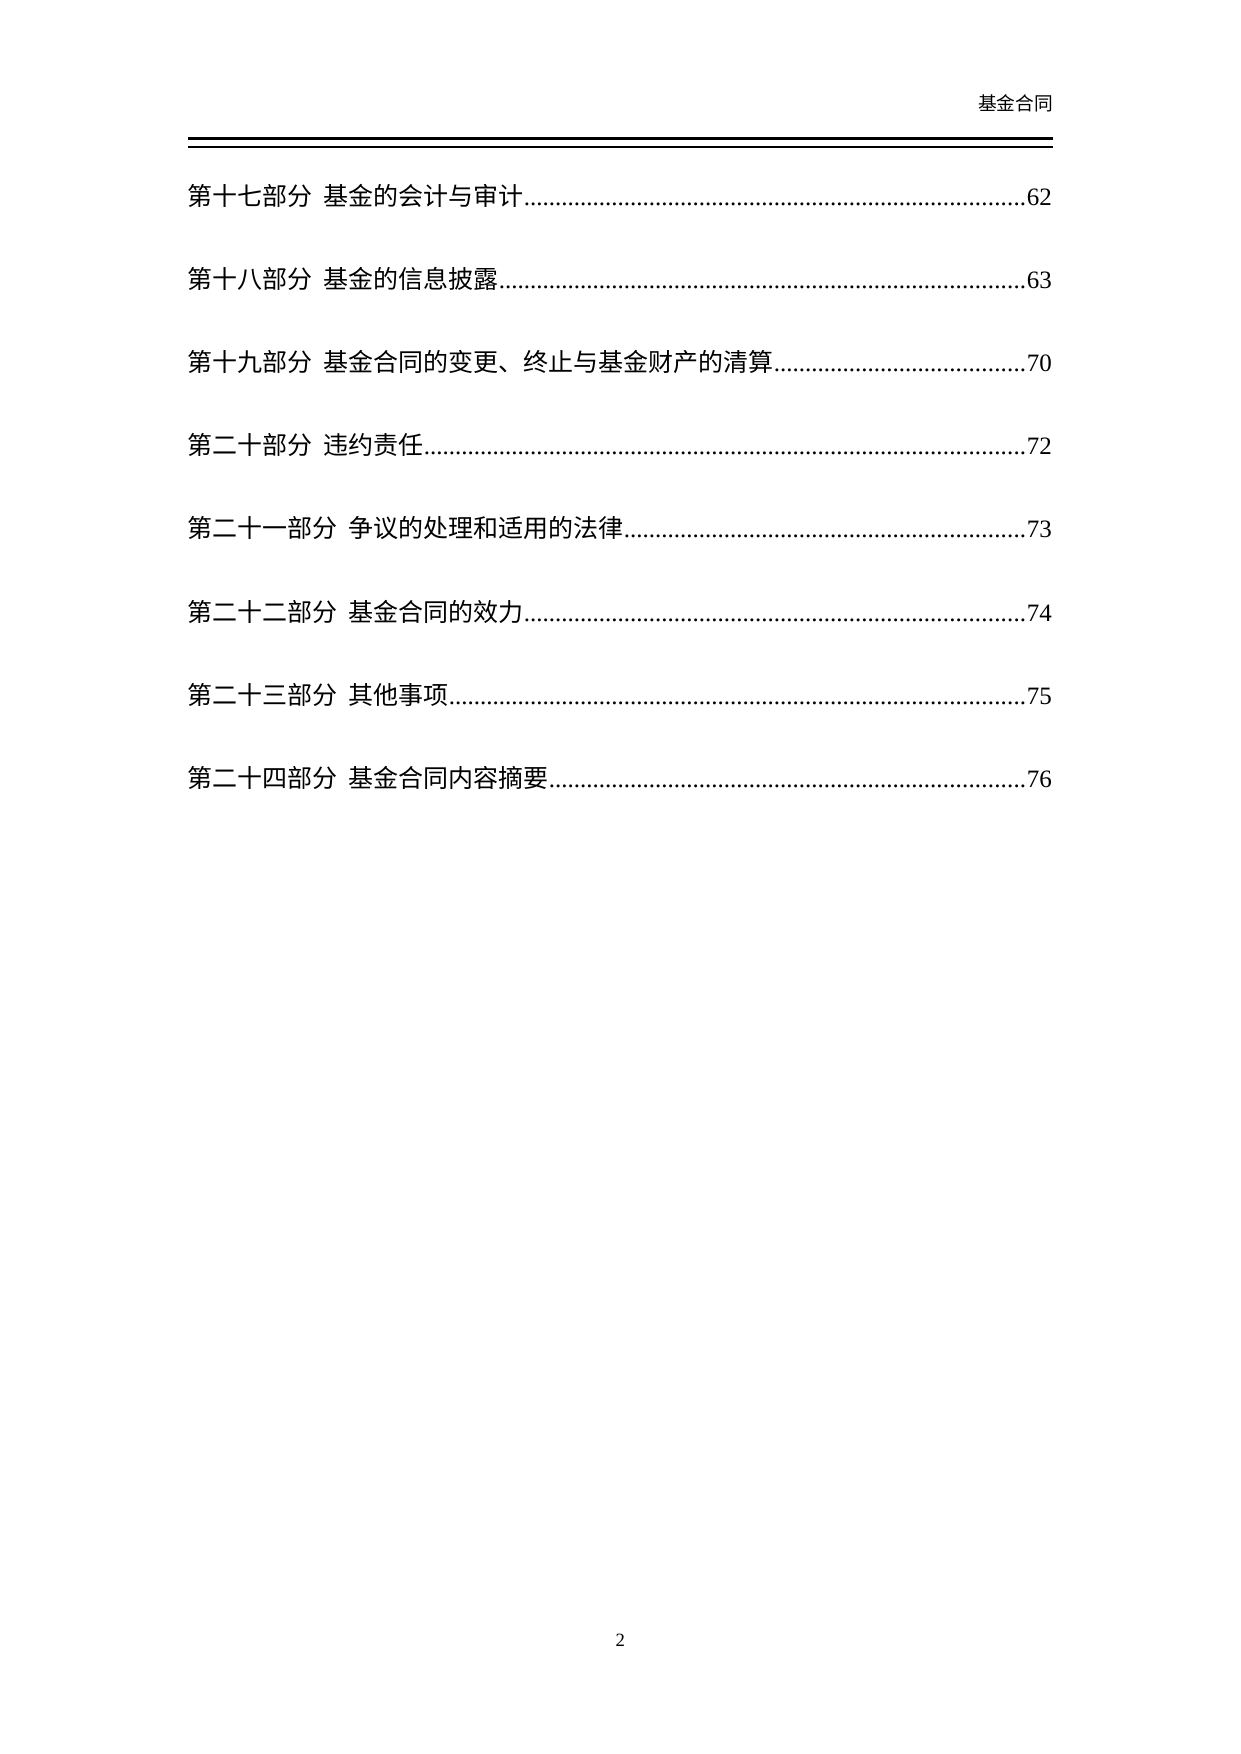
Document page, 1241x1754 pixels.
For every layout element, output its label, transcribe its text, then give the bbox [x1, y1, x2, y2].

text 第二十一部分 争议的处理和适用的法律 73 [187, 494, 1053, 559]
text 第二十二部分 基金合同的效力 74 [187, 578, 1053, 643]
text 第二十部分 违约责任 72 [187, 411, 1053, 476]
text 第十九部分 基金合同的变更、终止与基金财产的清算 70 [187, 328, 1053, 393]
text 第十八部分 基金的信息披露 63 [187, 245, 1053, 310]
text 第十七部分 基金的会计与审计 62 [187, 162, 1053, 227]
text 第二十三部分 其他事项 75 [187, 661, 1053, 726]
text 第二十四部分 基金合同内容摘要 76 [187, 744, 1053, 809]
